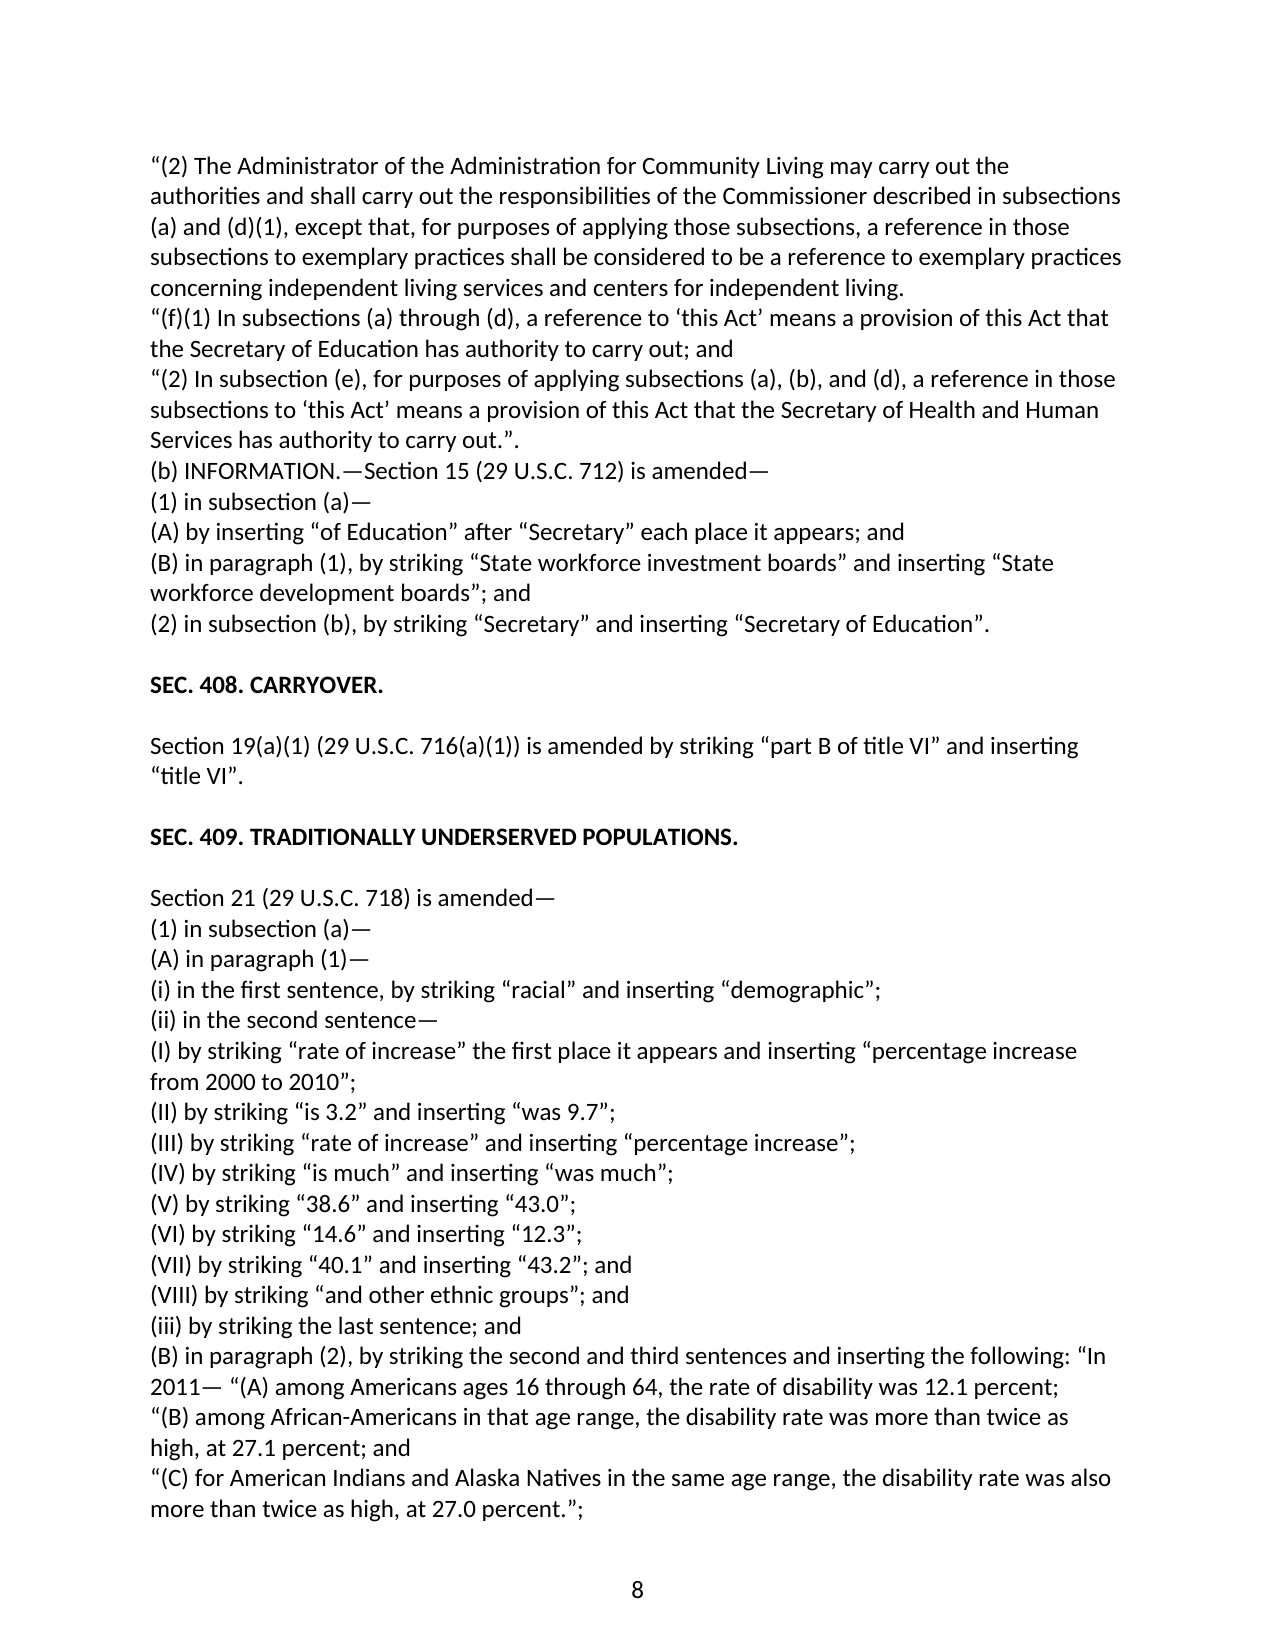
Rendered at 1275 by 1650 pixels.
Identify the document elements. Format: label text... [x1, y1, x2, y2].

text (IV) by striking “is much” and inserting “was much”; [150, 1157, 1125, 1188]
text SEC. 408. CARRYOVER. [150, 669, 1125, 699]
text (III) by striking “rate of increase” and inserting “percentage increase”; [150, 1127, 1125, 1157]
text (1) in subsection (a)— [150, 486, 1125, 516]
text Section 21 (29 U.S.C. 718) is amended— [150, 882, 1125, 913]
text (B) in paragraph (2), by striking the second and third sentences and inserting the following: “In 2011— “(A) among Americans ages 16 through 64, the rate of disability was 12.1 percent; [150, 1340, 1125, 1401]
text (iii) by striking the last sentence; and [150, 1310, 1125, 1340]
text “(2) In subsection (e), for purposes of applying subsections (a), (b), and (d), a reference in those subsections to ‘this Act’ means a provision of this Act that the Secretary of Health and Human Services has authority to carry out.”. [150, 364, 1125, 455]
text (VIII) by striking “and other ethnic groups”; and [150, 1279, 1125, 1310]
text (B) in paragraph (1), by striking “State workforce investment boards” and inserting “State workforce development boards”; and [150, 547, 1125, 608]
text (II) by striking “is 3.2” and inserting “was 9.7”; [150, 1096, 1125, 1127]
text (A) in paragraph (1)— [150, 943, 1125, 974]
text (ii) in the second sentence— [150, 1004, 1125, 1035]
text (VII) by striking “40.1” and inserting “43.2”; and [150, 1249, 1125, 1279]
text “(2) The Administrator of the Administration for Community Living may carry out the authorities and shall carry out the responsibilities of the Commissioner described in subsections (a) and (d)(1), except that, for purposes of applying those subsections, a reference in those subsections to exemplary practices shall be considered to be a reference to exemplary practices concerning independent living services and centers for independent living. [150, 150, 1125, 303]
text (A) by inserting “of Education” after “Secretary” each place it appears; and [150, 516, 1125, 547]
text (b) INFORMATION.—Section 15 (29 U.S.C. 712) is amended— [150, 455, 1125, 486]
text “(f)(1) In subsections (a) through (d), a reference to ‘this Act’ means a provision of this Act that the Secretary of Education has authority to carry out; and [150, 303, 1125, 364]
text (1) in subsection (a)— [150, 913, 1125, 943]
text “(C) for American Indians and Alaska Natives in the same age range, the disability rate was also more than twice as high, at 27.0 percent.”; [150, 1462, 1125, 1523]
text (I) by striking “rate of increase” the first place it appears and inserting “percentage increase from 2000 to 2010”; [150, 1035, 1125, 1096]
text Section 19(a)(1) (29 U.S.C. 716(a)(1)) is amended by striking “part B of title VI” and inserting “title VI”. [150, 730, 1125, 791]
text SEC. 409. TRADITIONALLY UNDERSERVED POPULATIONS. [150, 821, 1125, 852]
text (i) in the first sentence, by striking “racial” and inserting “demographic”; [150, 974, 1125, 1004]
text (2) in subsection (b), by striking “Secretary” and inserting “Secretary of Education”. [150, 608, 1125, 638]
text (VI) by striking “14.6” and inserting “12.3”; [150, 1218, 1125, 1249]
text (V) by striking “38.6” and inserting “43.0”; [150, 1188, 1125, 1218]
text “(B) among African-Americans in that age range, the disability rate was more than twice as high, at 27.1 percent; and [150, 1401, 1125, 1462]
